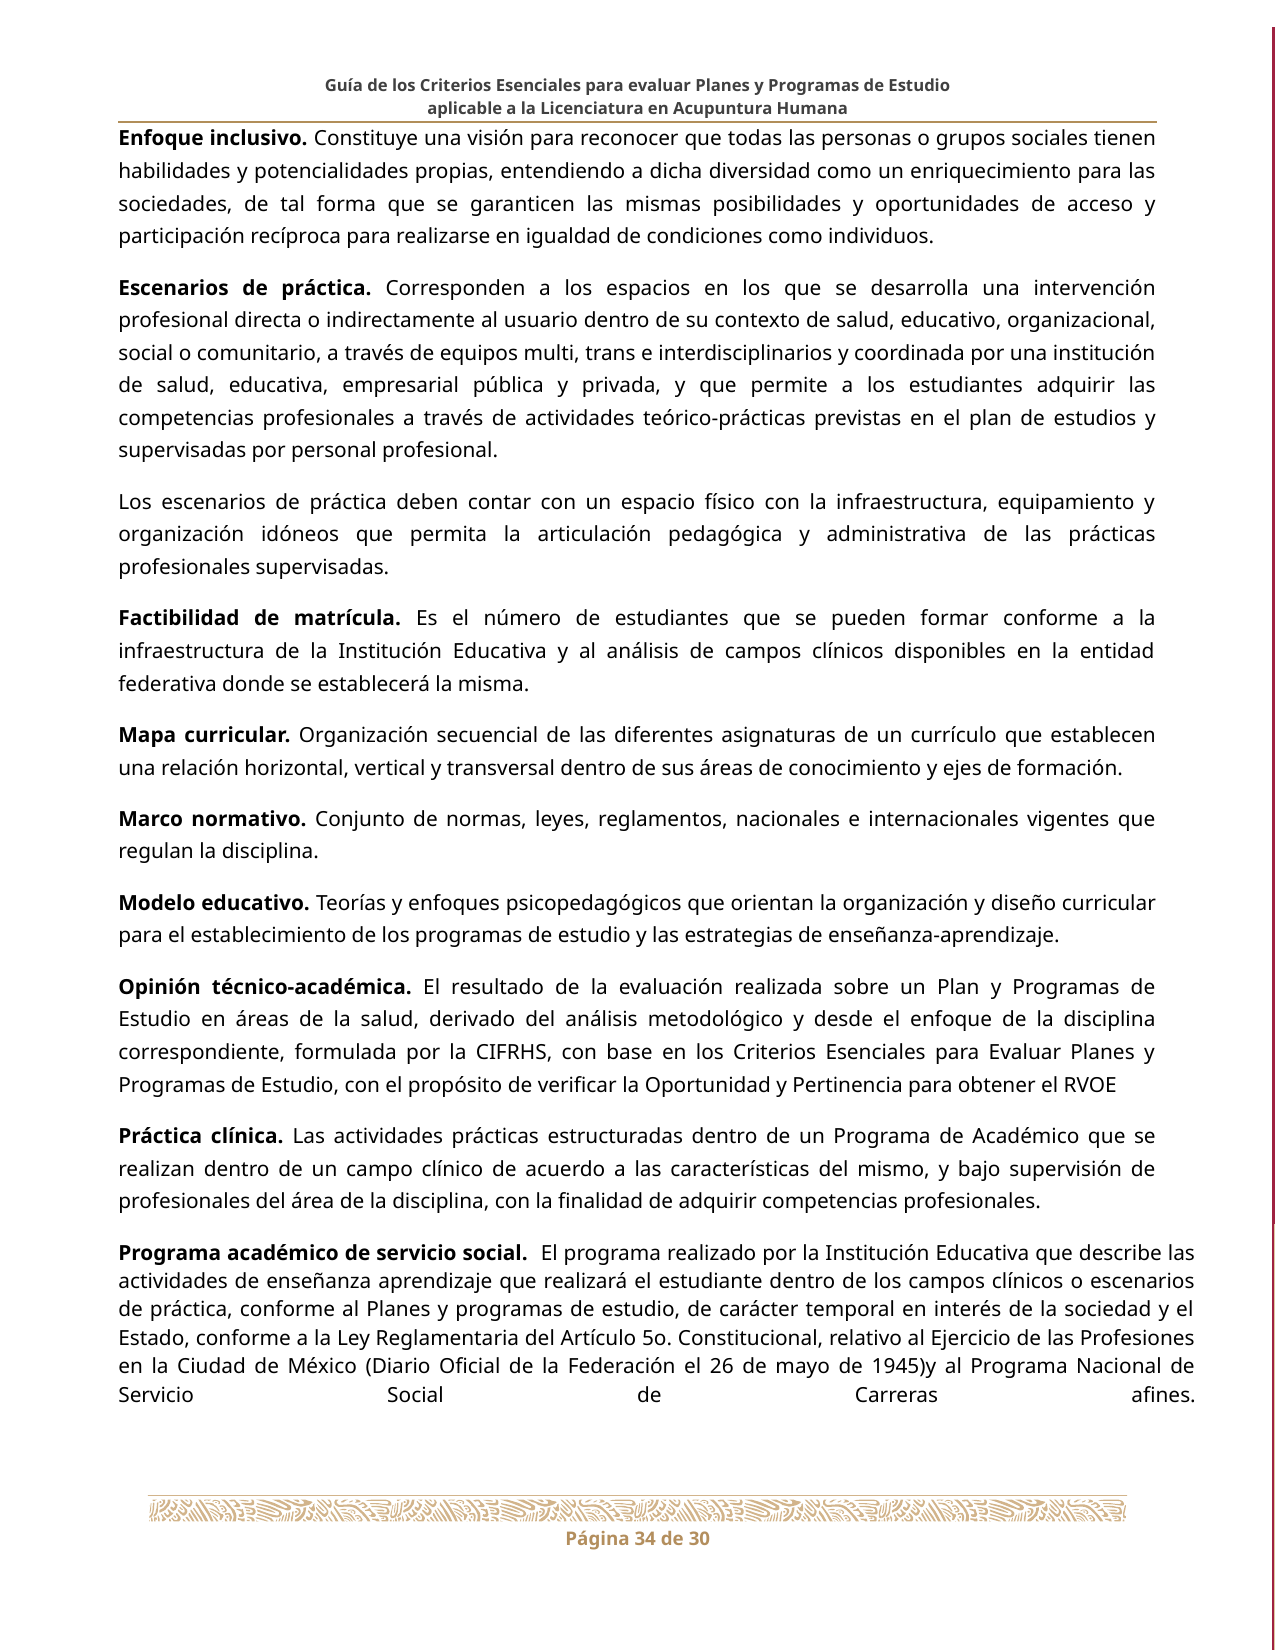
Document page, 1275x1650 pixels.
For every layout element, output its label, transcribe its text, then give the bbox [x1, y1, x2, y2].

text Escenarios de práctica. Corresponden a los espacios en los que se desarrolla una intervención profesional directa o indirectamente al usuario dentro de su contexto de salud, educativo, organizacional, social o comunitario, a través de equipos multi, trans e interdisciplinarios y coordinada por una institución de salud, educativa, empresarial pública y privada, y que permite a los estudiantes adquirir las competencias profesionales a través de actividades teórico-prácticas previstas en el plan de estudios y supervisadas por personal profesional. [118, 273, 1157, 464]
text Opinión técnico-académica. El resultado de la evaluación realizada sobre un Plan y Programas de Estudio en áreas de la salud, derivado del análisis metodológico y desde el enfoque de la disciplina correspondiente, formulada por la CIFRHS, con base en los Criterios Esenciales para Evaluar Planes y Programas de Estudio, con el propósito de verificar la Oportunidad y Pertinencia para obtener el RVOE [118, 972, 1157, 1098]
text Programa académico de servicio social. El programa realizado por la Institución Educativa que describe las actividades de enseñanza aprendizaje que realizará el estudiante dentro de los campos clínicos o escenarios de práctica, conforme al Planes y programas de estudio, de carácter temporal en interés de la sociedad y el Estado, conforme a la Ley Reglamentaria del Artículo 5o. Constitucional, relativo al Ejercicio de las Profesiones en la Ciudad de México (Diario Oficial de la Federación el 26 de mayo de 1945)y al Programa Nacional de Servicio Social de Carreras afines. [118, 1238, 1196, 1437]
text Marco normativo. Conjunto de normas, leyes, reglamentos, nacionales e internacionales vigentes que regulan la disciplina. [118, 804, 1157, 865]
text Mapa curricular. Organización secuencial de las diferentes asignaturas de un currículo que establecen una relación horizontal, vertical y transversal dentro de sus áreas de conocimiento y ejes de formación. [118, 720, 1157, 781]
text Práctica clínica. Las actividades prácticas estructuradas dentro de un Programa de Académico que se realizan dentro de un campo clínico de acuerdo a las características del mismo, y bajo supervisión de profesionales del área de la disciplina, con la finalidad de adquirir competencias profesionales. [118, 1121, 1157, 1215]
text Los escenarios de práctica deben contar con un espacio físico con la infraestructura, equipamiento y organización idóneos que permita la articulación pedagógica y administrativa de las prácticas profesionales supervisadas. [118, 487, 1157, 581]
text Modelo educativo. Teorías y enfoques psicopedagógicos que orientan la organización y diseño curricular para el establecimiento de los programas de estudio y las estrategias de enseñanza-aprendizaje. [118, 888, 1157, 949]
text Enfoque inclusivo. Constituye una visión para reconocer que todas las personas o grupos sociales tienen habilidades y potencialidades propias, entendiendo a dicha diversidad como un enriquecimiento para las sociedades, de tal forma que se garanticen las mismas posibilidades y oportunidades de acceso y participación recíproca para realizarse en igualdad de condiciones como individuos. [118, 123, 1157, 250]
text Factibilidad de matrícula. Es el número de estudiantes que se pueden formar conforme a la infraestructura de la Institución Educativa y al análisis de campos clínicos disponibles en la entidad federativa donde se establecerá la misma. [118, 603, 1157, 697]
